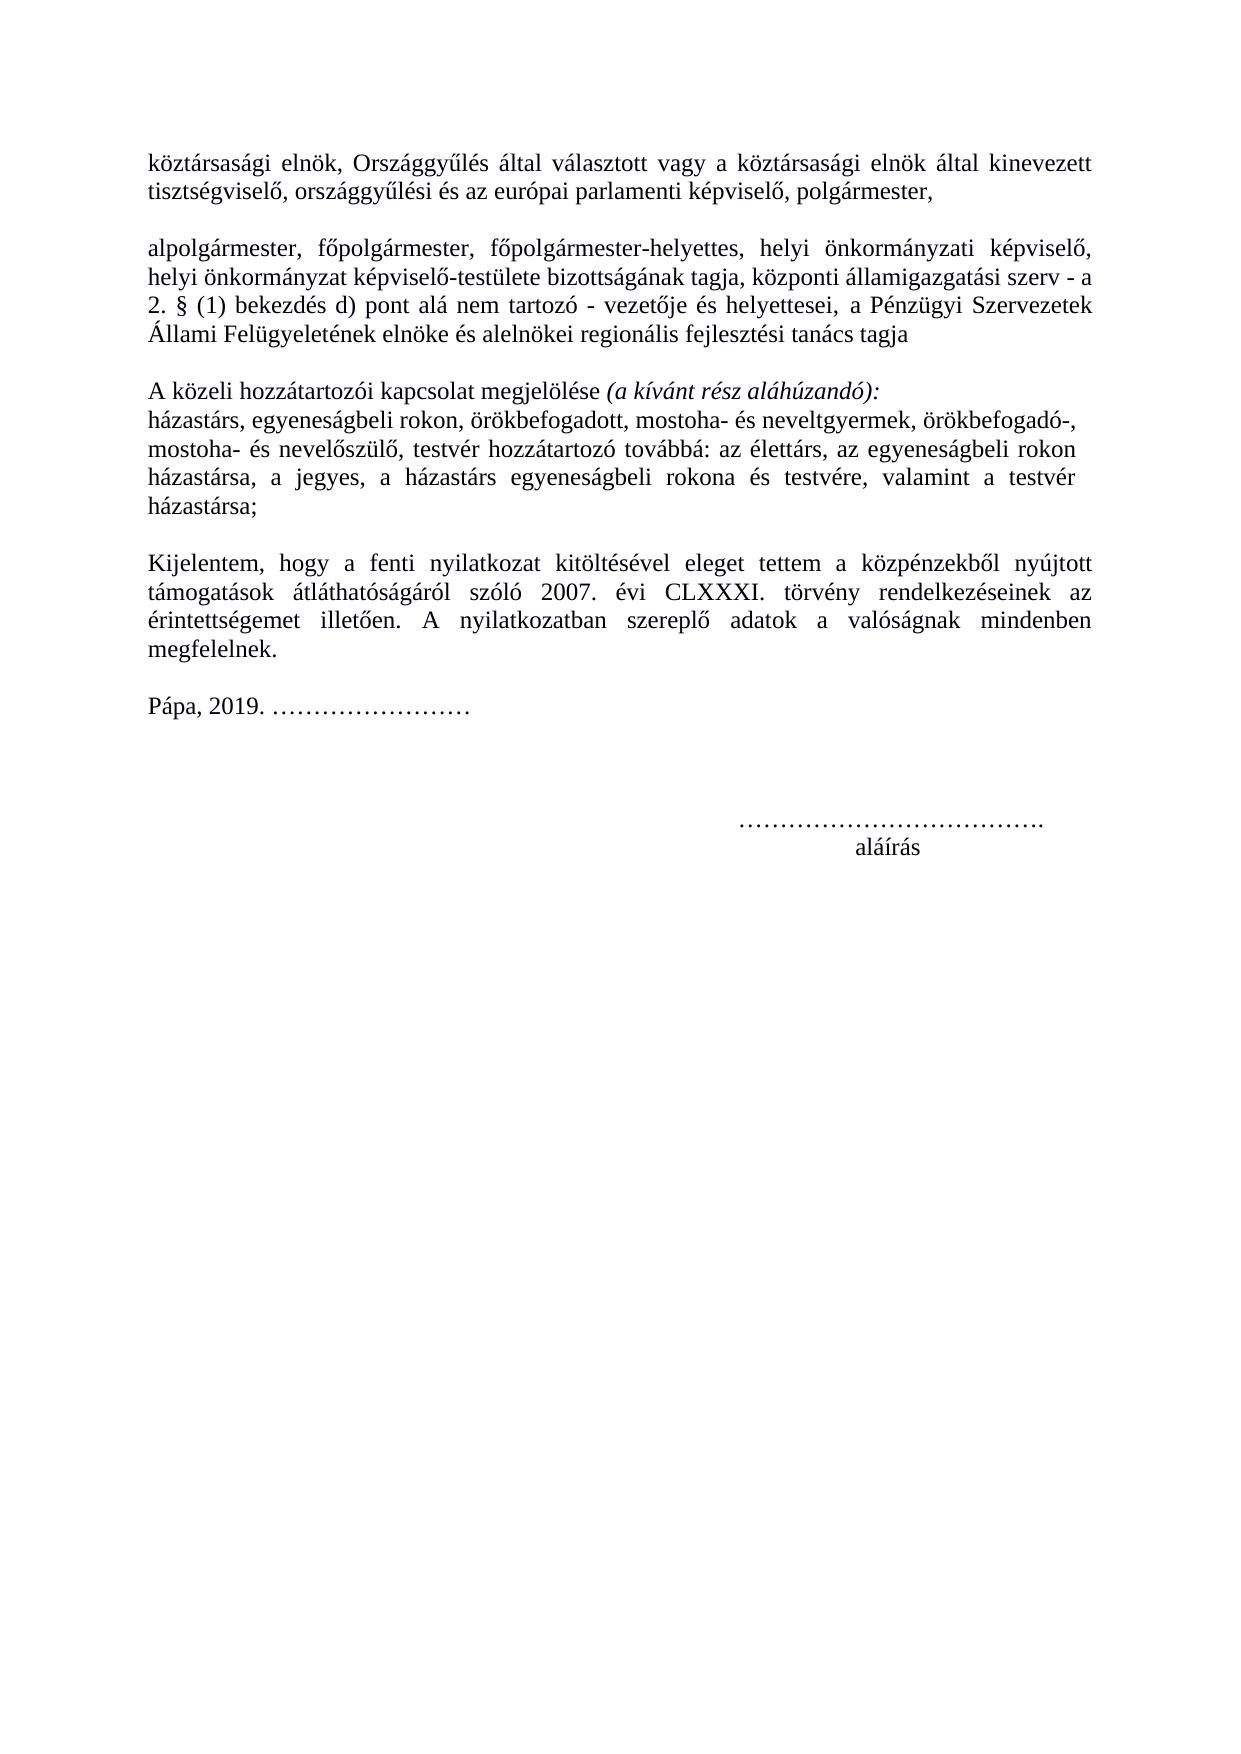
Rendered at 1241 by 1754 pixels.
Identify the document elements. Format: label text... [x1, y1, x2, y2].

text alpolgármester, főpolgármester, főpolgármester-helyettes, helyi önkormányzati képviselő, helyi önkormányzat képviselő-testülete bizottságának tagja, központi államigazgatási szerv - a 2. § (1) bekezdés d) pont alá nem tartozó - vezetője és helyettesei, a Pénzügyi Szervezetek Állami Felügyeletének elnöke és alelnökei regionális fejlesztési tanács tagja [148, 233, 1093, 348]
text házastárs, egyeneságbeli rokon, örökbefogadott, mostoha- és neveltgyermek, örökbefogadó-, mostoha- és nevelőszülő, testvér hozzátartozó továbbá: az élettárs, az egyeneságbeli rokon házastársa, a jegyes, a házastárs egyeneságbeli rokona és testvére, valamint a testvér házastársa; [148, 405, 1077, 520]
text ………………………………. [148, 804, 1093, 832]
text köztársasági elnök, Országgyűlés által választott vagy a köztársasági elnök által kinevezett tisztségviselő, országgyűlési és az európai parlamenti képviselő, polgármester, [148, 148, 1093, 205]
text Kijelentem, hogy a fenti nyilatkozat kitöltésével eleget tettem a közpénzekből nyújtott támogatások átláthatóságáról szóló 2007. évi CLXXXI. törvény rendelkezéseinek az érintettségemet illetően. A nyilatkozatban szereplő adatok a valóságnak mindenben megfelelnek. [148, 548, 1093, 663]
text A közeli hozzátartozói kapcsolat megjelölése (a kívánt rész aláhúzandó): [148, 376, 1093, 405]
text aláírás [148, 832, 1093, 861]
text Pápa, 2019. …………………… [148, 691, 1093, 720]
